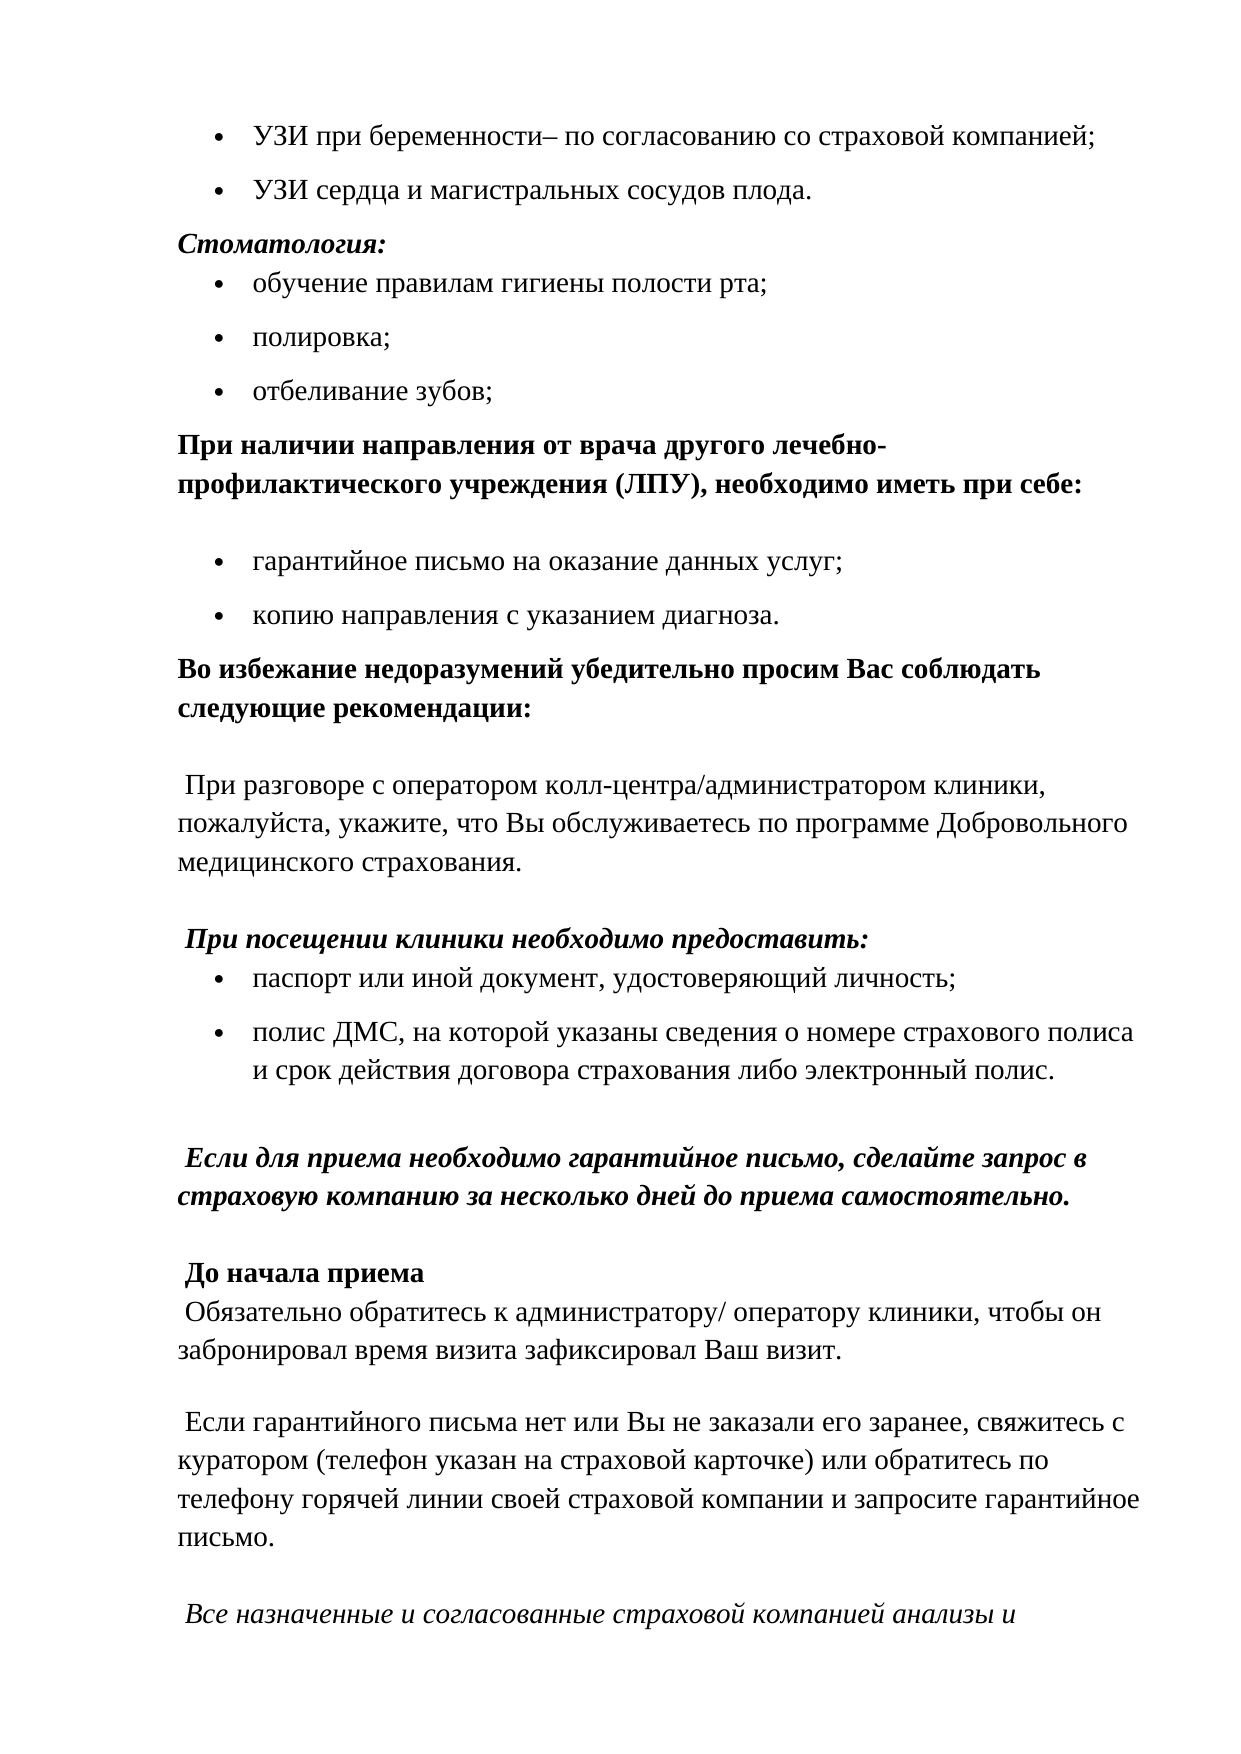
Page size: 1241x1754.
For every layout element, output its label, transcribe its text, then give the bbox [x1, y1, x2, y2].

list отбеливание зубов; [215, 373, 1152, 407]
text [177, 1371, 1152, 1630]
list копию направления с указанием диагноза. [215, 597, 1152, 631]
list УЗИ при беременности– по согласованию со страховой компанией; [215, 118, 1152, 152]
list обучение правилам гигиены полости рта; [215, 265, 1152, 298]
text Если для приема необходимо гарантийное письмо, сделайте запрос в страховую компанию за несколько дней до приема самостоятельно. До начала приема Обязательно обратитесь к администратору/ оператору клиники, чтобы он забронировал время визита зафиксировал Ваш визит. [177, 1107, 1152, 1366]
list УЗИ сердца и магистральных сосудов плода. [215, 172, 1152, 206]
list полировка; [215, 319, 1152, 353]
text При наличии направления от врача другого лечебно-профилактического учреждения (ЛПУ), необходимо иметь при себе: [177, 427, 1152, 499]
list гарантийное письмо на оказание данных услуг; [215, 543, 1152, 577]
list паспорт или иной документ, удостоверяющий личность; [215, 960, 1152, 993]
text Во избежание недоразумений убедительно просим Вас соблюдать следующие рекомендации: При разговоре с оператором колл-центра/администратором клиники, пожалуйста, укажите, что Вы обслуживаетесь по программе Добровольного медицинского страхования. При посещении клиники необходимо предоставить: [177, 651, 1152, 955]
list полис ДМС, на которой указаны сведения о номере страхового полиса и срок действия договора страхования либо электронный полис. [215, 1014, 1152, 1086]
text Стоматология: [177, 226, 1152, 260]
